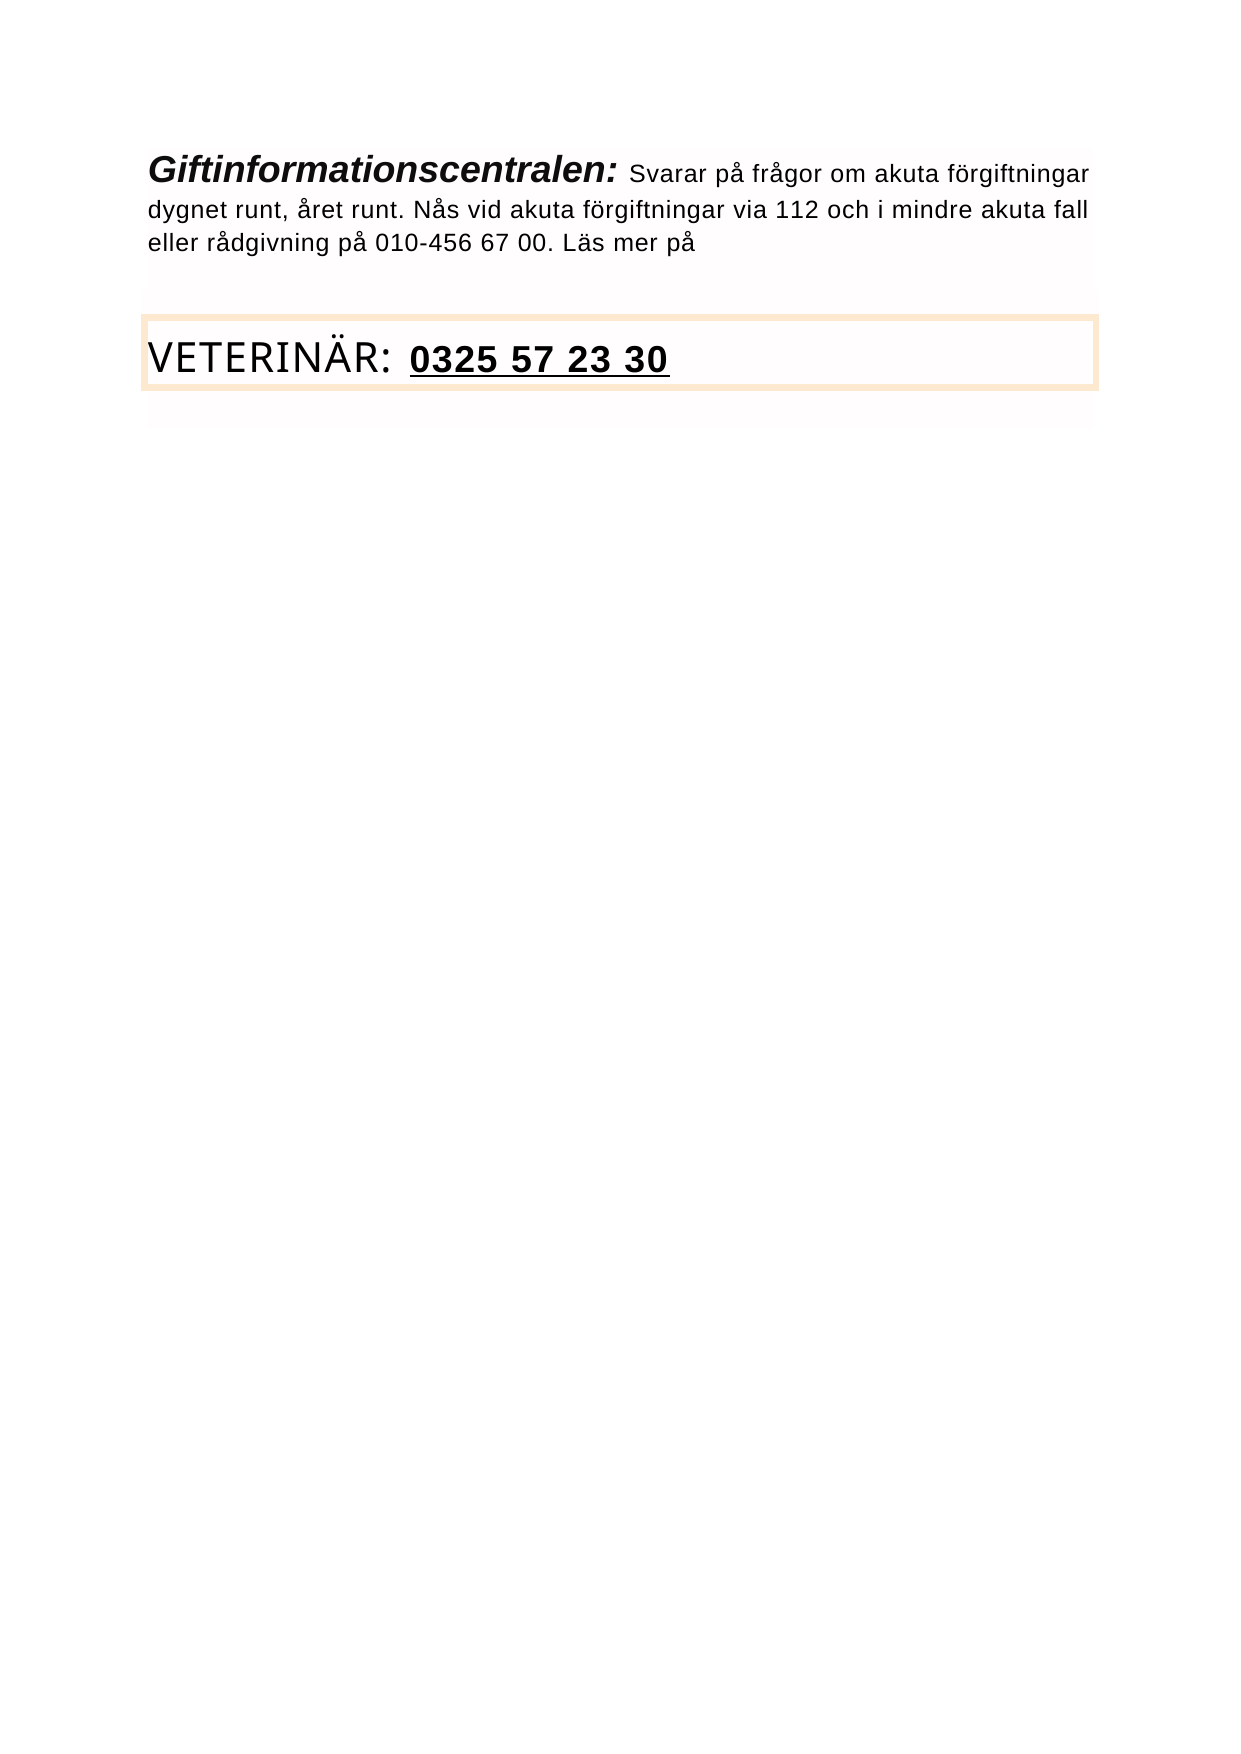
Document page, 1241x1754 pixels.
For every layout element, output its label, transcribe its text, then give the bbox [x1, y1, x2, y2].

subtitle Veterinär: 0325 57 23 30 [148, 321, 1093, 384]
text Giftinformationscentralen: Svarar på frågor om akuta förgiftningar dygnet runt, året runt. Nås vid akuta förgiftningar via 112 och i mindre akuta fall eller rådgivning på 010-456 67 00. Läs mer på [148, 148, 1093, 289]
